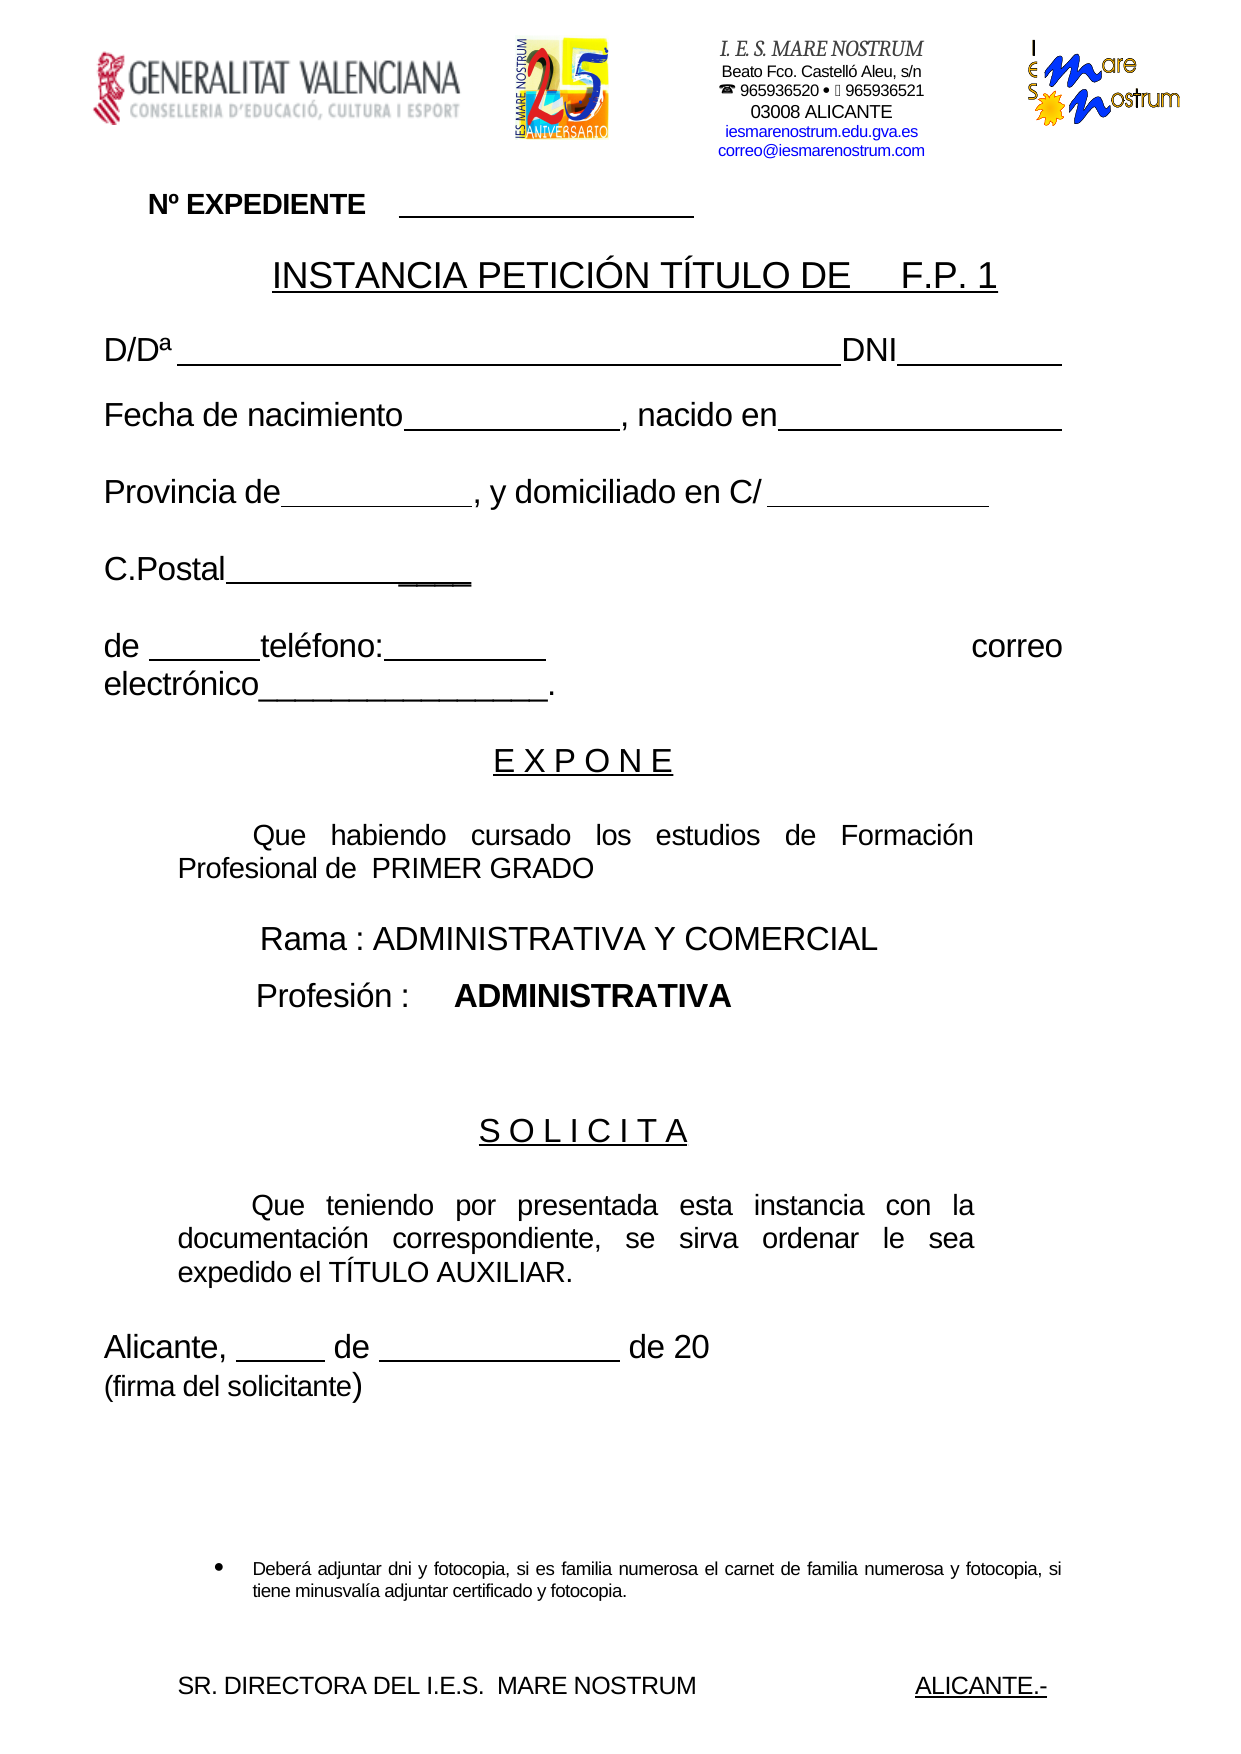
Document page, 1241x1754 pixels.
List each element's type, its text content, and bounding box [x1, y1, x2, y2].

subtitle D/Dª DNI [103, 330, 1137, 369]
text Que habiendo cursado los estudios de Formación Profesional de PRIMER GRADO [177, 818, 974, 885]
text INSTANCIA PETICIÓN TÍTULO DE F.P. 1 [148, 254, 1122, 297]
text Profesión : ADMINISTRATIVA [177, 976, 1063, 1015]
text de teléfono: correo electrónico________________. [103, 626, 1063, 703]
text Provincia de , y domiciliado en C/ [103, 472, 1063, 511]
text Nº EXPEDIENTE [148, 187, 1122, 220]
text (firma del solicitante) [103, 1365, 1063, 1403]
picture [515, 35, 609, 140]
text Rama : ADMINISTRATIVA Y COMERCIAL [177, 919, 1063, 957]
picture [68, 50, 485, 125]
text C.Postal ____ [103, 549, 1063, 587]
list Deberá adjuntar dni y fotocopia, si es familia numerosa el carnet de familia numerosa y fotocopia, si tiene minusvalía adjuntar certificado y fotocopia. [215, 1557, 1063, 1601]
text E X P O N E [103, 741, 1063, 779]
text Fecha de nacimiento , nacido en [103, 395, 1063, 434]
text S O L I C I T A [103, 1111, 1063, 1149]
text Alicante, de de 20 [103, 1327, 1063, 1365]
text Que teniendo por presentada esta instancia con la documentación correspondiente, se sirva ordenar le sea expedido el TÍTULO AUXILIAR. [177, 1188, 974, 1288]
